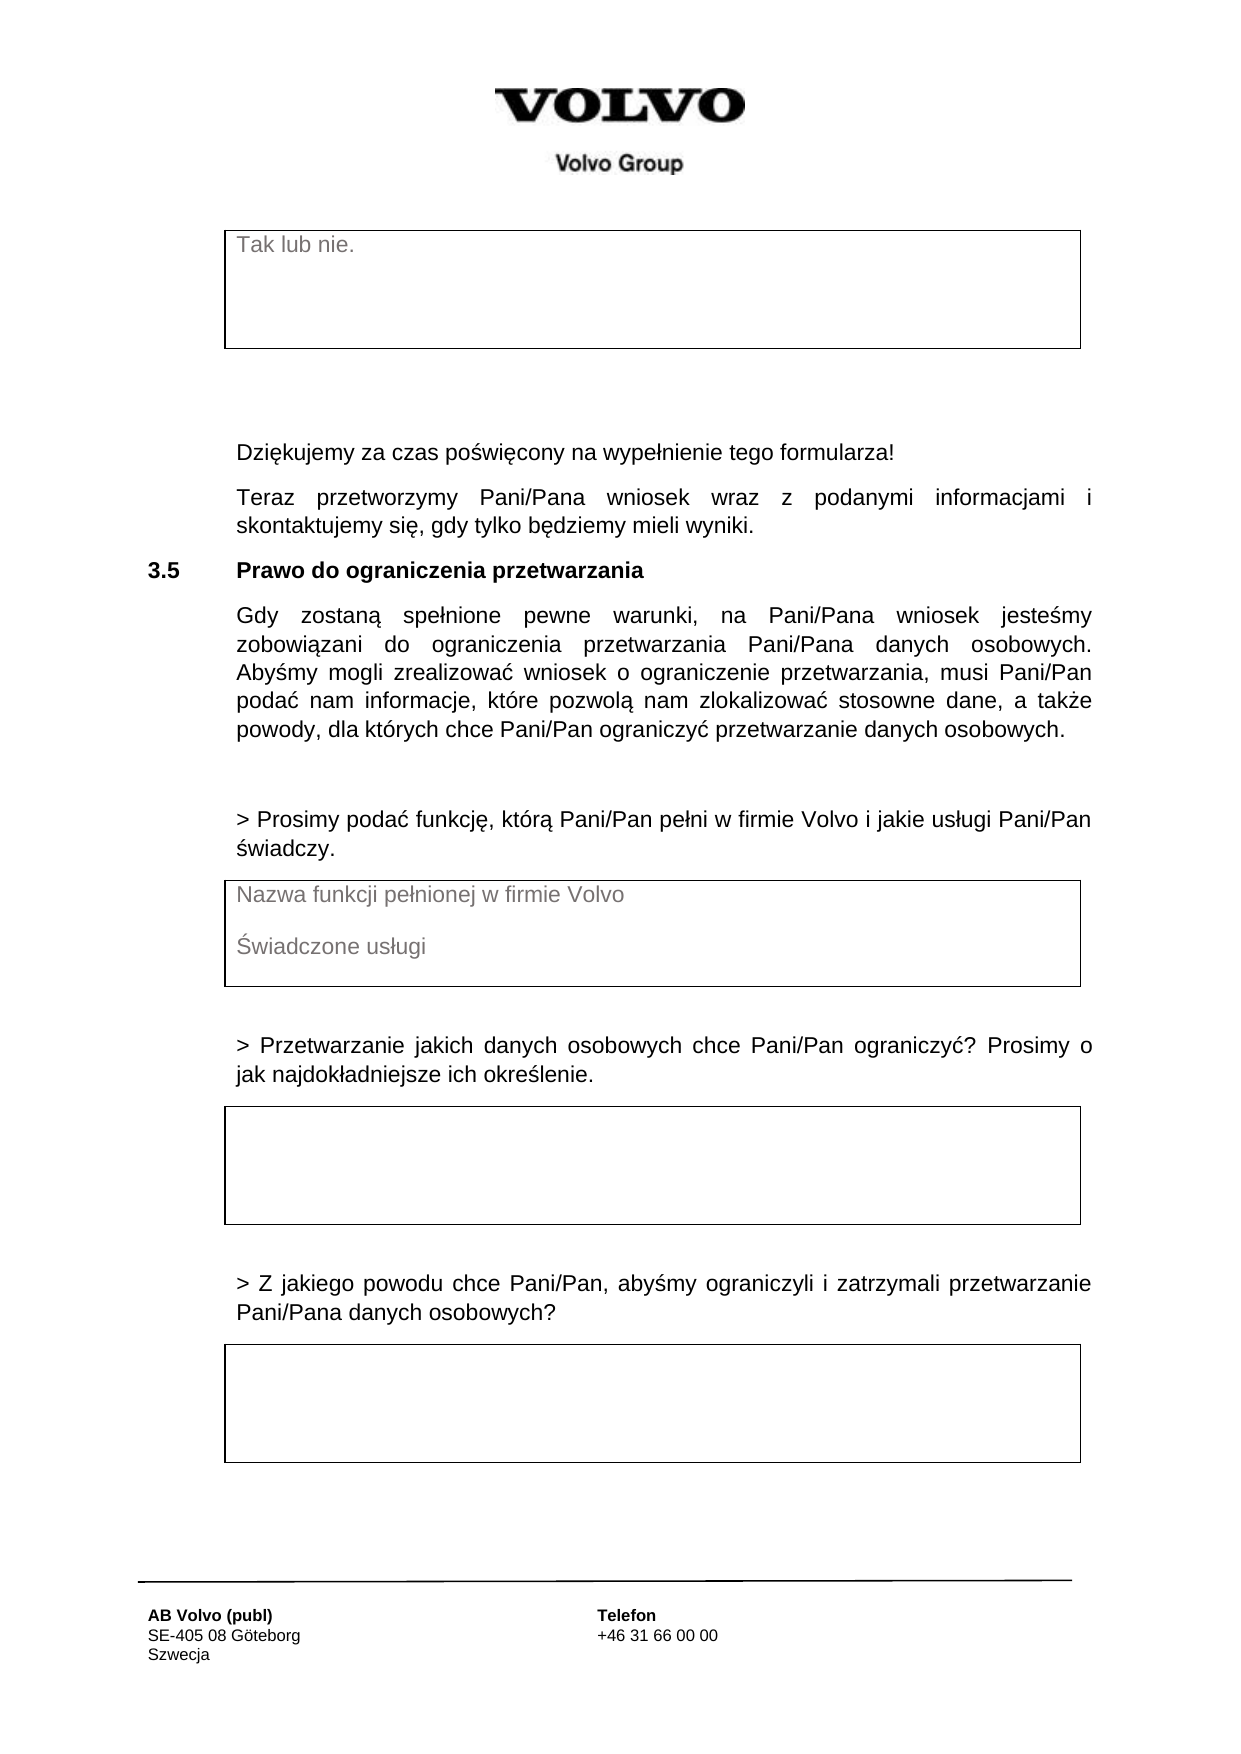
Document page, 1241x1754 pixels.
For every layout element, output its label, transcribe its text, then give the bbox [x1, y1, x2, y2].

text Gdy zostaną spełnione pewne warunki, na Pani/Pana wniosek jesteśmy zobowiązani do ograniczenia przetwarzania Pani/Pana danych osobowych. Abyśmy mogli zrealizować wniosek o ograniczenie przetwarzania, musi Pani/Pan podać nam informacje, które pozwolą nam zlokalizować stosowne dane, a także powody, dla których chce Pani/Pan ograniczyć przetwarzanie danych osobowych. [236, 602, 1093, 742]
text > Przetwarzanie jakich danych osobowych chce Pani/Pan ograniczyć? Prosimy o jak najdokładniejsze ich określenie. [236, 1032, 1093, 1087]
text Teraz przetworzymy Pani/Pana wniosek wraz z podanymi informacjami i skontaktujemy się, gdy tylko będziemy mieli wyniki. [236, 484, 1093, 539]
text > Prosimy podać funkcję, którą Pani/Pan pełni w firmie Volvo i jakie usługi Pani/Pan świadczy. [236, 806, 1093, 861]
table_header Nazwa funkcji pełnionej w firmie Volvo Świadczone usługi [226, 881, 1080, 986]
text Dziękujemy za czas poświęcony na wypełnienie tego formularza! [236, 439, 1093, 465]
picture [495, 88, 745, 175]
text > Z jakiego powodu chce Pani/Pan, abyśmy ograniczyli i zatrzymali przetwarzanie Pani/Pana danych osobowych? [236, 1270, 1093, 1325]
table_header [226, 1107, 1080, 1224]
subtitle Prawo do ograniczenia przetwarzania [148, 557, 1093, 584]
table_header [226, 1345, 1080, 1462]
table_header Tak lub nie. [226, 231, 1080, 348]
